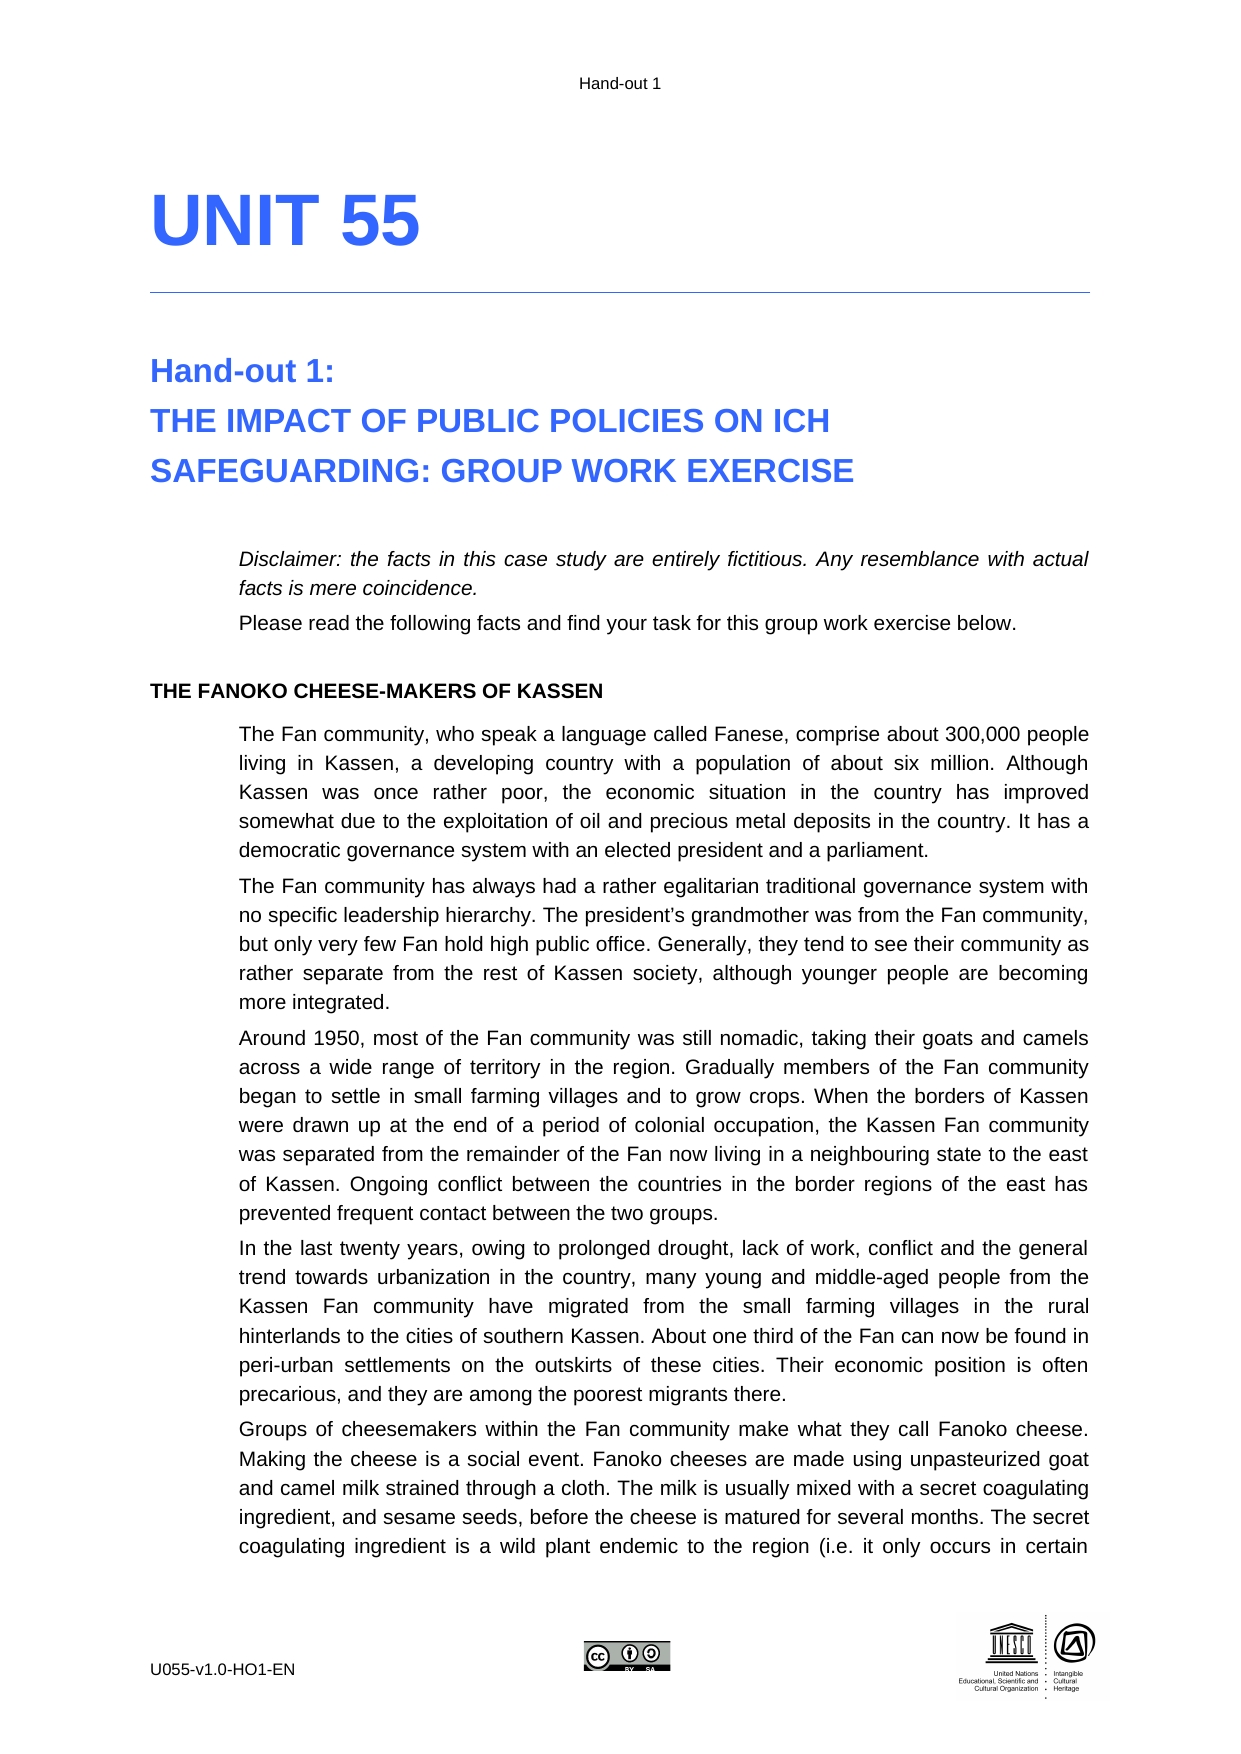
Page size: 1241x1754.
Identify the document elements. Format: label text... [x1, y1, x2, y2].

text Unit 55 [150, 175, 1090, 292]
text The Fan community, who speak a language called Fanese, comprise about 300,000 people living in Kassen, a developing country with a population of about six million. Although Kassen was once rather poor, the economic situation in the country has improved somewhat due to the exploitation of oil and precious metal deposits in the country. It has a democratic governance system with an elected president and a parliament. [239, 718, 1090, 863]
text Please read the following facts and find your task for this group work exercise below. [239, 607, 1090, 636]
picture [955, 1612, 1111, 1701]
text The Fan community has always had a rather egalitarian traditional governance system with no specific leadership hierarchy. The president’s grandmother was from the Fan community, but only very few Fan hold high public office. Generally, they tend to see their community as rather separate from the rest of Kassen society, although younger people are becoming more integrated. [239, 870, 1090, 1016]
picture [582, 1641, 671, 1670]
text Around 1950, most of the Fan community was still nomadic, taking their goats and camels across a wide range of territory in the region. Gradually members of the Fan community began to settle in small farming villages and to grow crops. When the borders of Kassen were drawn up at the end of a period of colonial occupation, the Kassen Fan community was separated from the remainder of the Fan now living in a neighbouring state to the east of Kassen. Ongoing conflict between the countries in the border regions of the east has prevented frequent contact between the two groups. [239, 1022, 1090, 1226]
text Disclaimer: the facts in this case study are entirely fictitious. Any resemblance with actual facts is mere coincidence. [239, 543, 1090, 601]
text In the last twenty years, owing to prolonged drought, lack of work, conflict and the general trend towards urbanization in the country, many young and middle-aged people from the Kassen Fan community have migrated from the small farming villages in the rural hinterlands to the cities of southern Kassen. About one third of the Fan can now be found in peri-urban settlements on the outskirts of these cities. Their economic position is often precarious, and they are among the poorest migrants there. [239, 1232, 1090, 1407]
text The Fanoko cheese-makers of Kassen [150, 674, 1090, 705]
text Hand-out 1: [150, 343, 1090, 393]
text the impact of public policies on ich safeguarding: Group work exercise [150, 393, 1090, 493]
